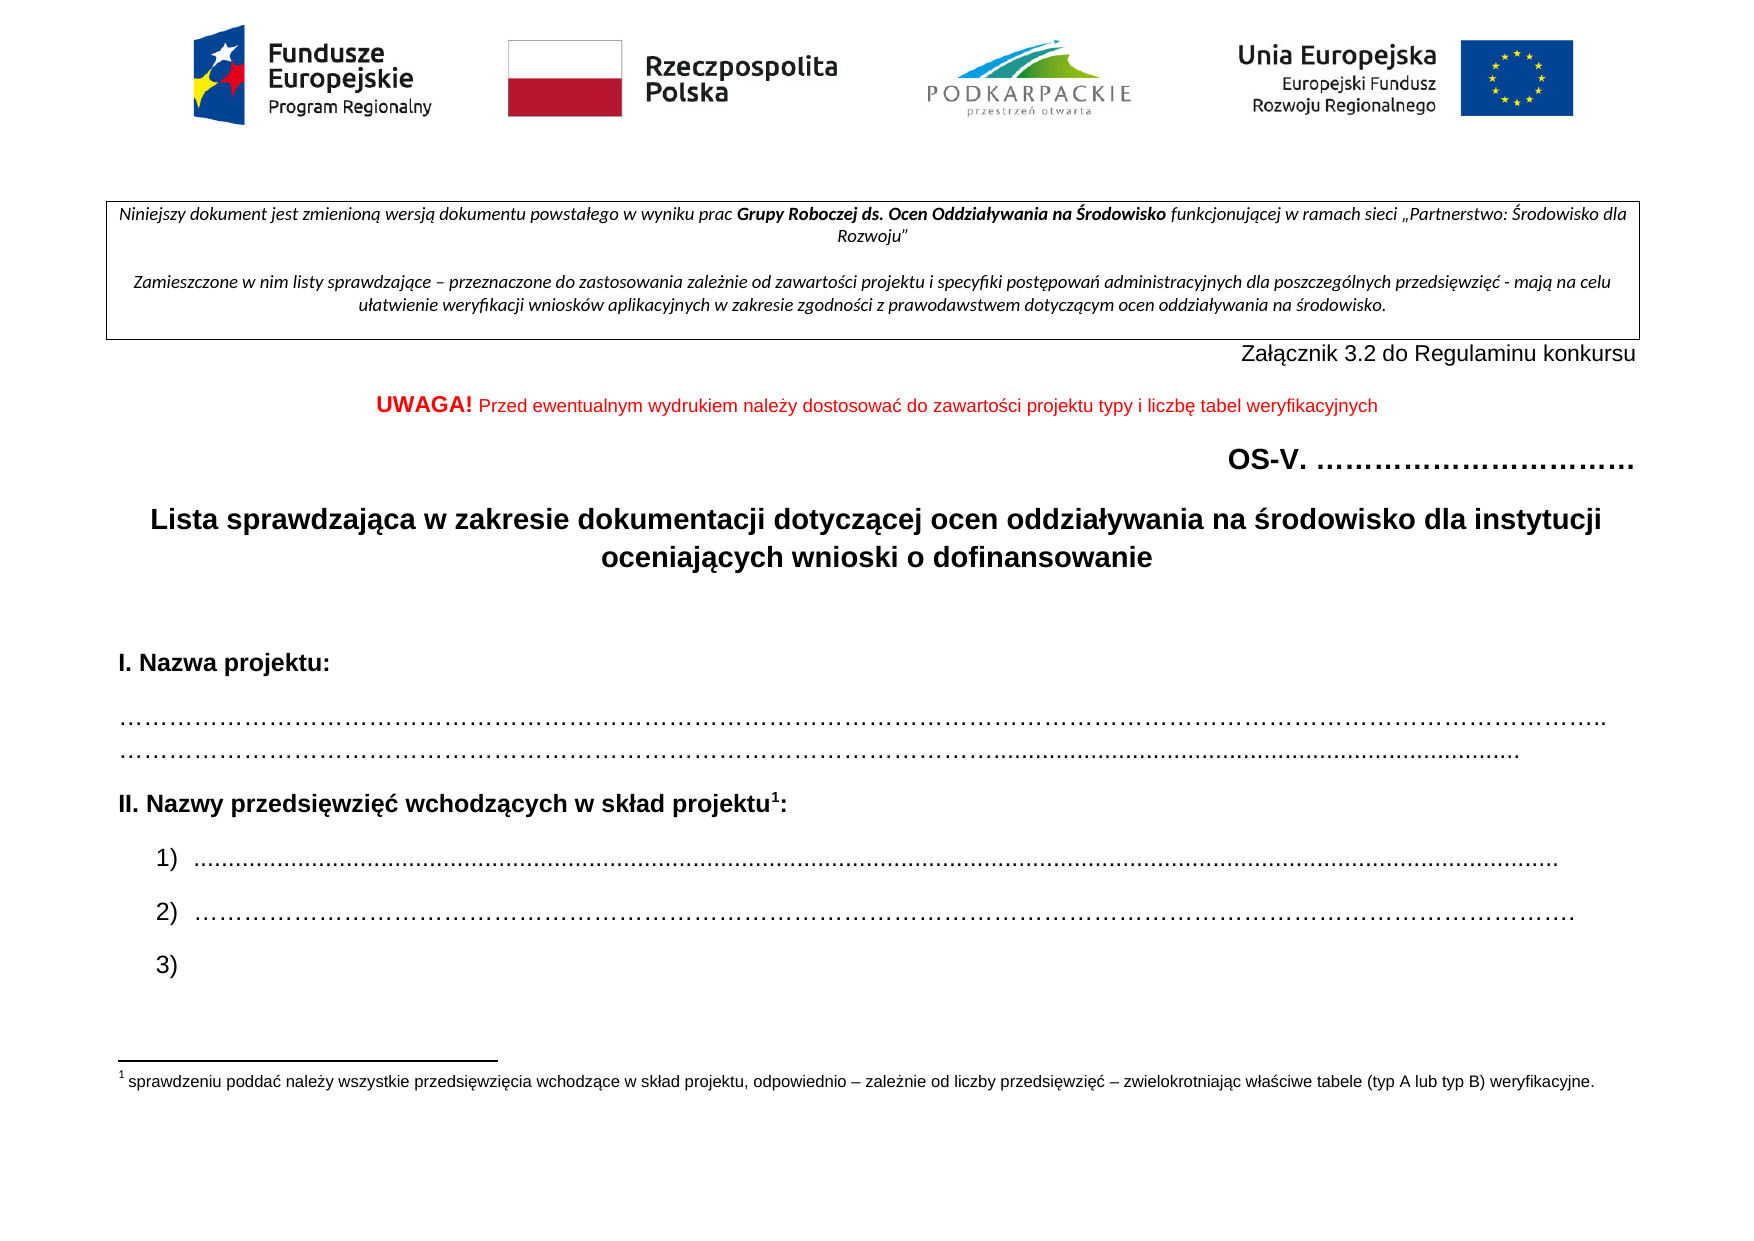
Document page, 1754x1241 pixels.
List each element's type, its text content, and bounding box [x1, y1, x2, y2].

picture [193, 25, 1574, 125]
text Lista sprawdzająca w zakresie dokumentacji dotyczącej ocen oddziaływania na środowisko dla instytucji oceniających wnioski o dofinansowanie [118, 502, 1636, 574]
text I. Nazwa projektu: [118, 648, 1636, 677]
text UWAGA! Przed ewentualnym wydrukiem należy dostosować do zawartości projektu typy i liczbę tabel weryfikacyjnych [118, 391, 1636, 418]
list …………………………………………………………………………………………………………………………………………………. [156, 896, 1636, 925]
text OS-V. …………………………… [118, 442, 1636, 476]
table_header Niniejszy dokument jest zmienioną wersją dokumentu powstałego w wyniku prac Grupy Roboczej ds. Ocen Oddziaływania na Środowisko funkcjonującej w ramach sieci „Partnerstwo: Środowisko dla Rozwoju” Zamieszczone w nim listy sprawdzające – przeznaczone do zastosowania zależnie od zawartości projektu i specyfiki postępowań administracyjnych dla poszczególnych przedsięwzięć - mają na celu ułatwienie weryfikacji wniosków aplikacyjnych w zakresie zgodności z prawodawstwem dotyczącym ocen oddziaływania na środowisko. [107, 202, 1639, 339]
text ……………………………………………………………………………………………………………………………………………………………..……………………………………………………………………………………………............................................................................ [118, 702, 1636, 764]
text II. Nazwy przedsięwzięć wchodzących w skład projektu: [118, 789, 1636, 817]
list ..................................................................................................................................................................................................... [156, 843, 1636, 871]
text Załącznik 3.2 do Regulaminu konkursu [118, 340, 1636, 367]
